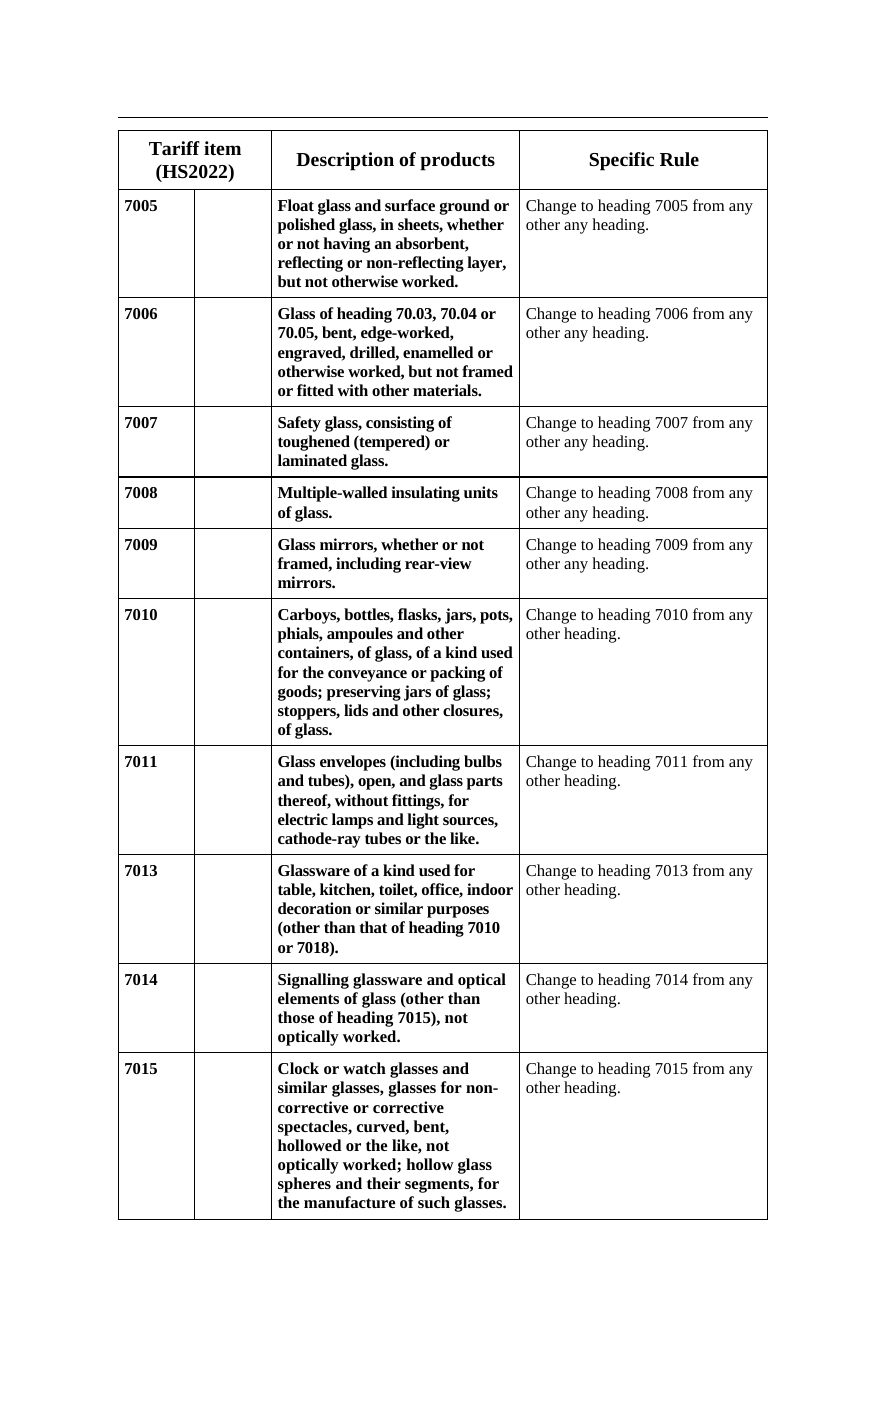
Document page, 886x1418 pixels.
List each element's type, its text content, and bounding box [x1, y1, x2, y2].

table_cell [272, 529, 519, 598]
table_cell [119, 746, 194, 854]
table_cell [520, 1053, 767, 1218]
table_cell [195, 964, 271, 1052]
table_header Description of products [272, 131, 519, 188]
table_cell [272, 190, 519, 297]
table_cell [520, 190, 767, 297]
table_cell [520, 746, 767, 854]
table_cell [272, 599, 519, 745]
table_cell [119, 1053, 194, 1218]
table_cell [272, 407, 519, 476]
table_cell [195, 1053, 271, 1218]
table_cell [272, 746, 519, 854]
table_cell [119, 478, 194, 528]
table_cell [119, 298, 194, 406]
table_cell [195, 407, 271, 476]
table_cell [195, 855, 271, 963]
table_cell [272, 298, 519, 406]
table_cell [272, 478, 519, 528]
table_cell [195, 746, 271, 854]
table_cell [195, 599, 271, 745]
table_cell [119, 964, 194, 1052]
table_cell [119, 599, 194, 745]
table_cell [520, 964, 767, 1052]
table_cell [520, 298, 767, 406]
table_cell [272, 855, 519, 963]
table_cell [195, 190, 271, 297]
table_header Tariff item (HS2022) [119, 131, 271, 188]
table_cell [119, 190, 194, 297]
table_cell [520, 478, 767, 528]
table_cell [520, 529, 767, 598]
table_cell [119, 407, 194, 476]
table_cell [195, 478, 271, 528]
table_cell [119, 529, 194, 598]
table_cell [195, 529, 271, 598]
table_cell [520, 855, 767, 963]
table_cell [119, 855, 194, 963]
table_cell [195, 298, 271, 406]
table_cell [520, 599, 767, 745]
table_header Specific Rule [520, 131, 767, 188]
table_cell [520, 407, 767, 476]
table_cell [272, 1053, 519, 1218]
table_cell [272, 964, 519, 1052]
